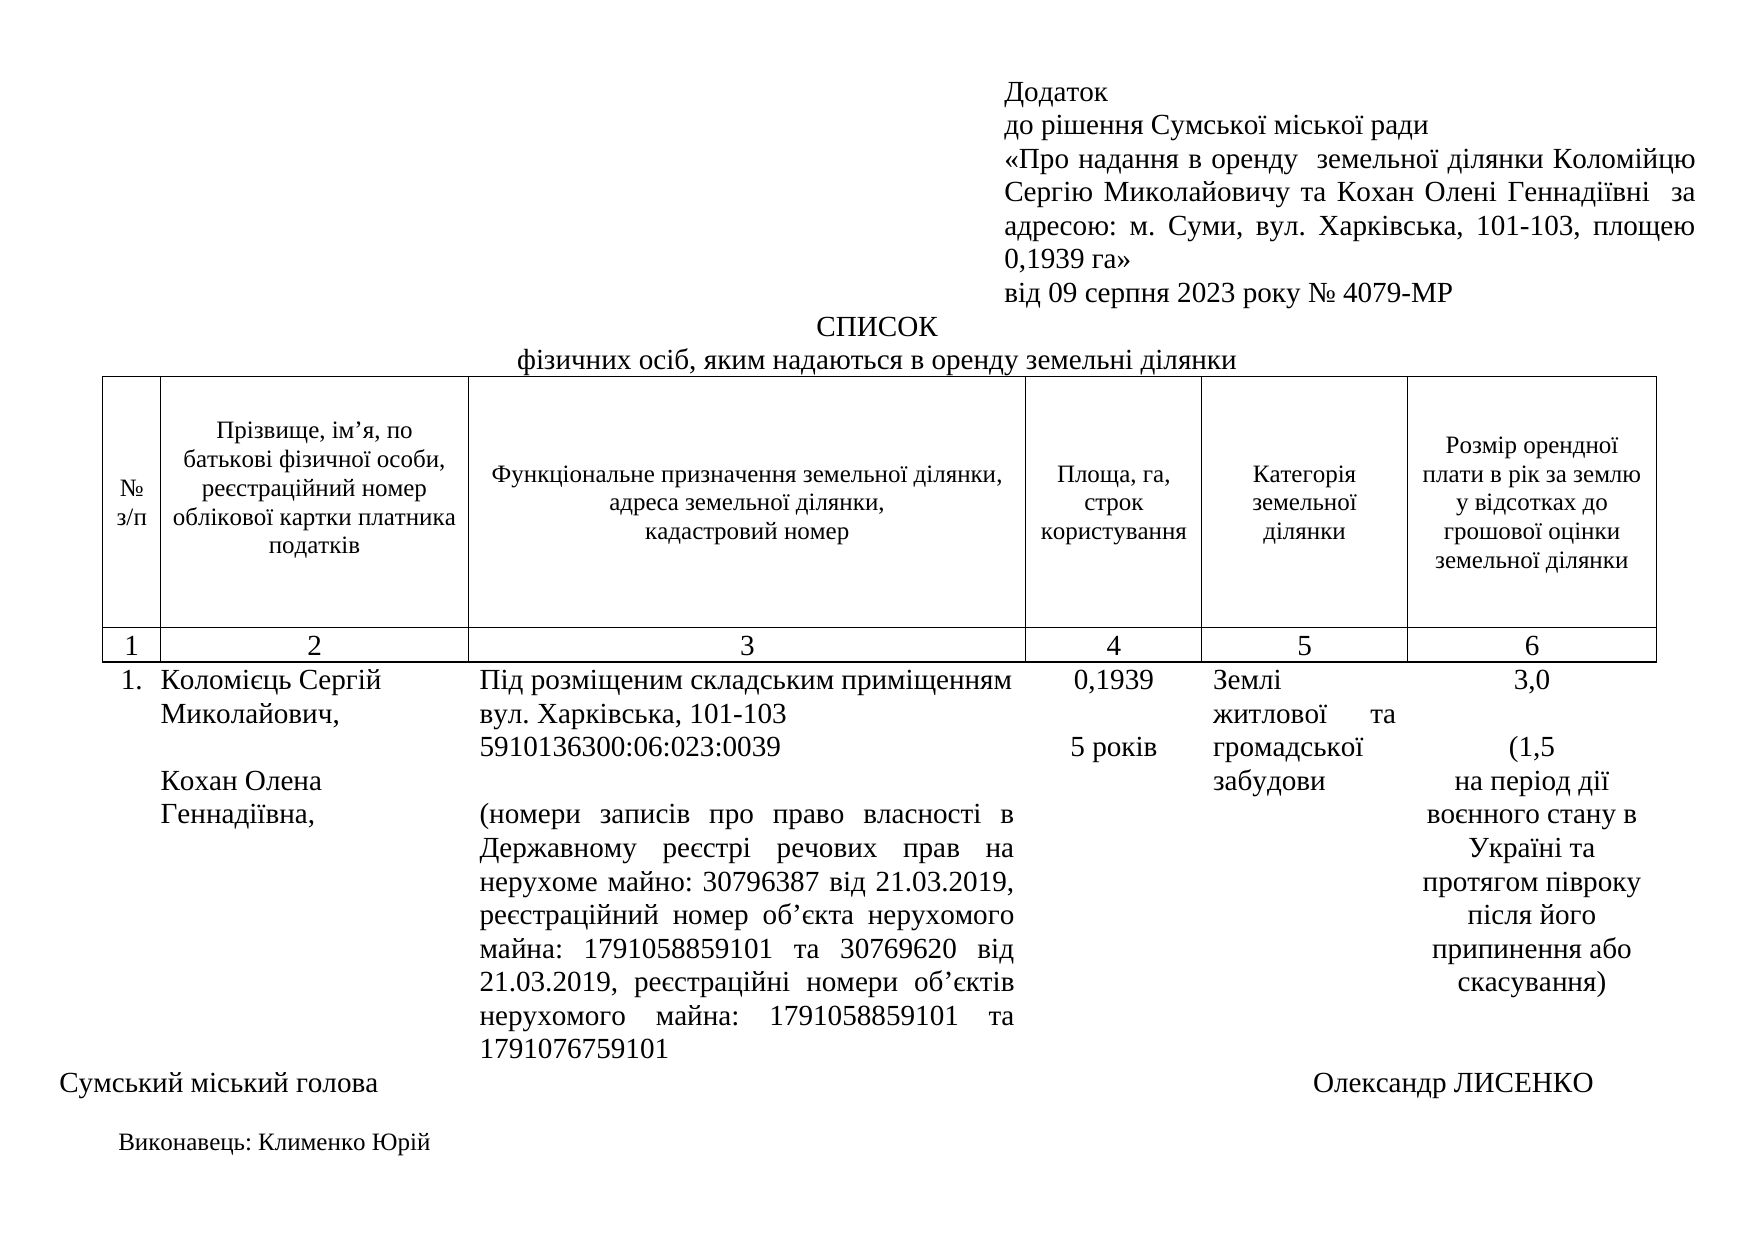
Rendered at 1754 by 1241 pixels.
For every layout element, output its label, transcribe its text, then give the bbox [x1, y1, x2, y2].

text Виконавець: Клименко Юрій [118, 1127, 1695, 1156]
text СПИСОК [59, 309, 1695, 342]
table_cell 3,0 (1,5 на період дії воєнного стану в Україні та протягом півроку після його припинення або скасування) [1407, 663, 1656, 1065]
table_cell Коломієць Сергій Миколайович, Кохан Олена Геннадіївна, [160, 663, 468, 1065]
table_cell Землі житлової та громадської забудови [1202, 663, 1407, 1065]
table_cell 5 [1202, 628, 1407, 661]
table_header Категорія земельної ділянки [1202, 377, 1407, 627]
table_cell 6 [1408, 628, 1656, 661]
table_header № з/п [103, 377, 160, 627]
table_cell 4 [1026, 628, 1201, 661]
text до рішення Сумської міської ради [1004, 107, 1696, 141]
text Додаток [1004, 74, 1695, 107]
text «Про надання в оренду земельної ділянки Коломійцю Сергію Миколайовичу та Кохан Олені Геннадіївні за адресою: м. Суми, вул. Харківська, 101-103, площею 0,1939 га» [1004, 141, 1696, 275]
table_cell 3 [469, 628, 1025, 661]
table_cell 1 [103, 628, 160, 661]
table_cell 0,1939 5 років [1026, 663, 1202, 1065]
table_header Розмір орендної плати в рік за землю у відсотках до грошової оцінки земельної ділянки [1408, 377, 1656, 627]
table_cell 1. [103, 663, 160, 1065]
text від 09 серпня 2023 року № 4079-МР [1004, 275, 1696, 309]
table_header Прізвище, ім’я, по батькові фізичної особи, реєстраційний номер облікової картки платника податків [161, 377, 468, 627]
text Сумський міський голова Олександр ЛИСЕНКО [59, 409, 1695, 1098]
table_header Площа, га, строк користування [1026, 377, 1201, 627]
table_header Функціональне призначення земельної ділянки, адреса земельної ділянки, кадастровий номер [469, 377, 1025, 627]
text фізичних осіб, яким надаються в оренду земельні ділянки [59, 342, 1695, 376]
table_cell Під розміщеним складським приміщенням вул. Харківська, 101-103 5910136300:06:023:0039 (номери записів про право власності в Державному реєстрі речових прав на нерухоме майно: 30796387 від 21.03.2019, реєстраційний номер об’єкта нерухомого майна: 1791058859101 та 30769620 від 21.03.2019, реєстраційні номери об’єктів нерухомого майна: 1791058859101 та 1791076759101 [468, 663, 1026, 1065]
table_cell 2 [161, 628, 468, 661]
